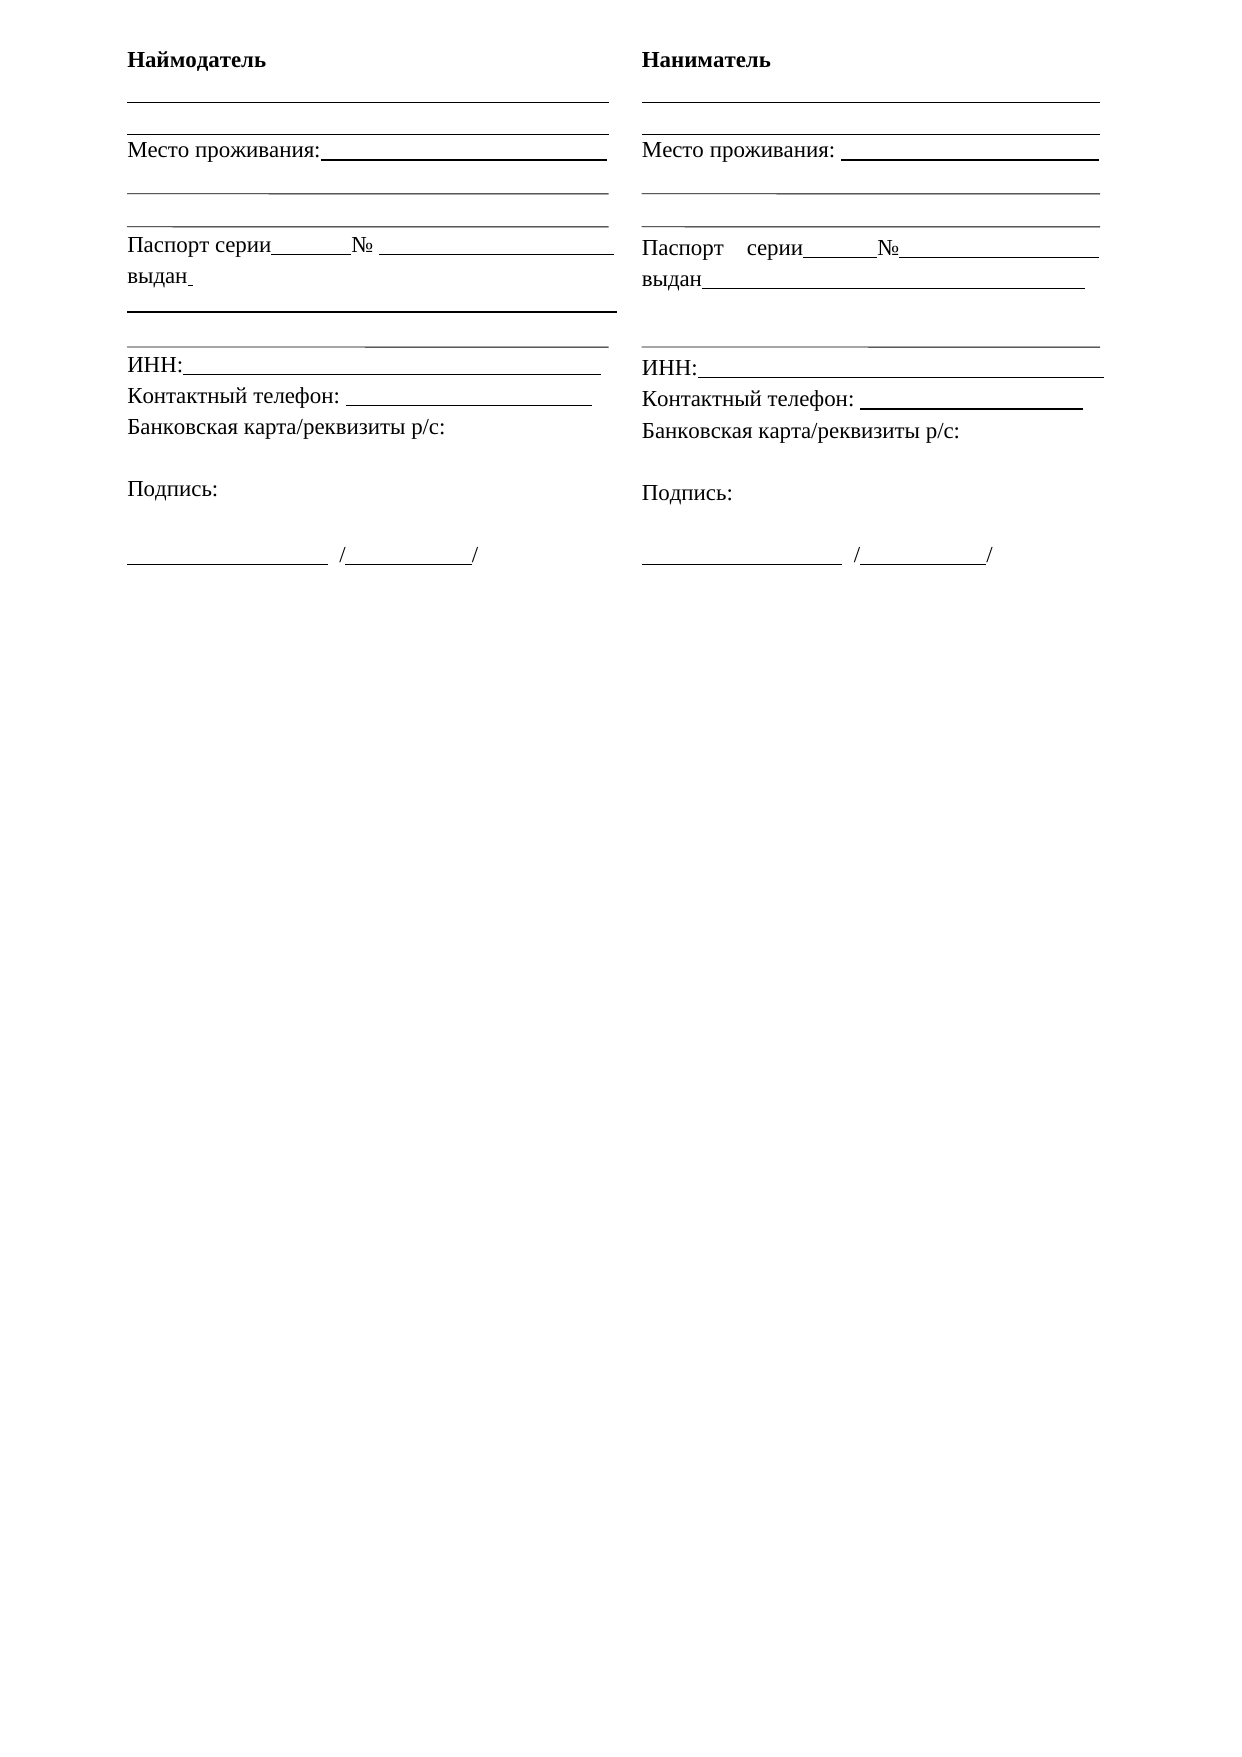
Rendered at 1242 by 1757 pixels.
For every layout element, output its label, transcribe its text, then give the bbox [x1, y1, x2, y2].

text выдан [127, 262, 617, 311]
text Банковская карта/реквизиты р/с: Подпись: [127, 413, 448, 502]
text Место проживания: Место проживания: [127, 137, 1177, 163]
text / / / / [127, 541, 1177, 567]
text Банковская карта/реквизиты р/с: Подпись: [642, 417, 962, 505]
text Наймодатель Наниматель [127, 46, 1177, 72]
text ИНН: [127, 351, 605, 377]
text выдан [642, 265, 1177, 292]
text Контактный телефон: [127, 382, 605, 408]
text Паспорт серии № [642, 234, 1177, 260]
text Контактный телефон: [642, 385, 1177, 412]
text Паспорт серии № [127, 231, 617, 257]
text ИНН: [642, 354, 1177, 380]
